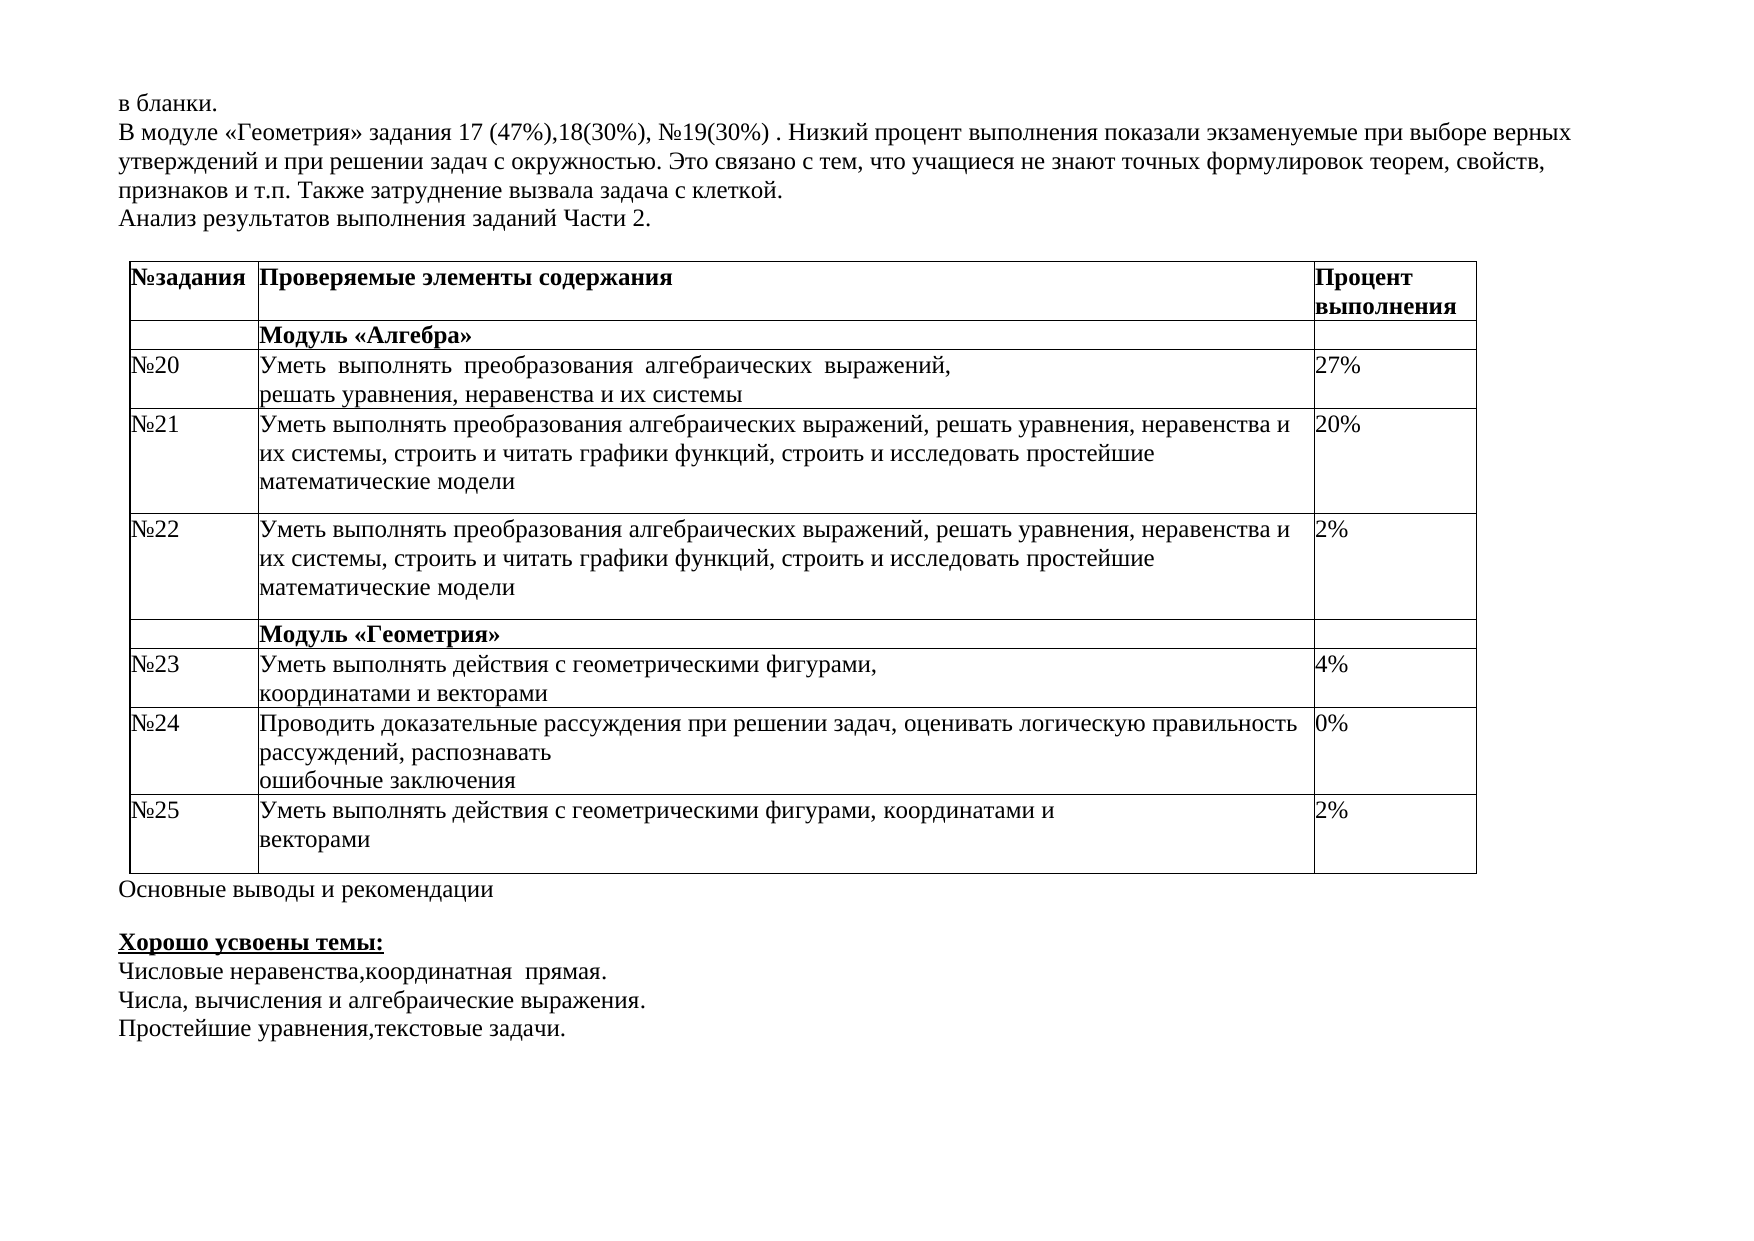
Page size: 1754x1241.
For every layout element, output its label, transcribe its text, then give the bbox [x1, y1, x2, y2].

table_header Проверяемые элементы содержания [259, 262, 1314, 319]
table_cell Уметь выполнять преобразования алгебраических выражений, решать уравнения, неравенства и их системы [259, 350, 1314, 408]
table_cell Уметь выполнять преобразования алгебраических выражений, решать уравнения, неравенства и их системы, строить и читать графики функций, строить и исследовать простейшие математические модели [259, 409, 1314, 513]
table_cell 20% [1315, 409, 1476, 513]
table_header Процент выполнения [1315, 262, 1476, 319]
table_cell №23 [131, 649, 258, 707]
table_cell [131, 321, 258, 349]
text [118, 88, 1636, 117]
table_cell №22 [131, 514, 258, 618]
table_cell №24 [131, 708, 258, 794]
table_cell [1315, 321, 1476, 349]
table_cell 0% [1315, 708, 1476, 794]
table_header №задания [131, 262, 258, 319]
table_cell №21 [131, 409, 258, 513]
text Числовые неравенства,координатная прямая. [118, 956, 1636, 985]
text Анализ результатов выполнения заданий Части 2. [118, 203, 1636, 232]
table_cell [131, 620, 258, 648]
table_cell Модуль «Геометрия» [259, 620, 1314, 648]
text Основные выводы и рекомендации [118, 874, 1636, 903]
table_cell №25 [131, 795, 258, 873]
table_cell 4% [1315, 649, 1476, 707]
text В модуле «Геометрия» задания 17 (47%),18(30%), №19(30%) . Низкий процент выполнения показали экзаменуемые при выборе верных утверждений и при решении задач с окружностью. Это связано с тем, что учащиеся не знают точных формулировок теорем, свойств, признаков и т.п. Также затруднение вызвала задача с клеткой. [118, 117, 1636, 203]
table_cell 2% [1315, 795, 1476, 873]
table_cell Проводить доказательные рассуждения при решении задач, оценивать логическую правильность рассуждений, распознавать ошибочные заключения [259, 708, 1314, 794]
text Числа, вычисления и алгебраические выражения. [118, 985, 1636, 1013]
table_cell №20 [131, 350, 258, 408]
table_cell [1315, 620, 1476, 648]
text Простейшие уравнения,текстовые задачи. [118, 1013, 1636, 1042]
table_cell Уметь выполнять действия с геометрическими фигурами, координатами и векторами [259, 795, 1314, 873]
table_cell Уметь выполнять преобразования алгебраических выражений, решать уравнения, неравенства и их системы, строить и читать графики функций, строить и исследовать простейшие математические модели [259, 514, 1314, 618]
text Хорошо усвоены темы: [118, 927, 1636, 956]
table_cell 27% [1315, 350, 1476, 408]
table_cell 2% [1315, 514, 1476, 618]
table_cell Уметь выполнять действия с геометрическими фигурами, координатами и векторами [259, 649, 1314, 707]
table_cell Модуль «Алгебра» [259, 321, 1314, 349]
